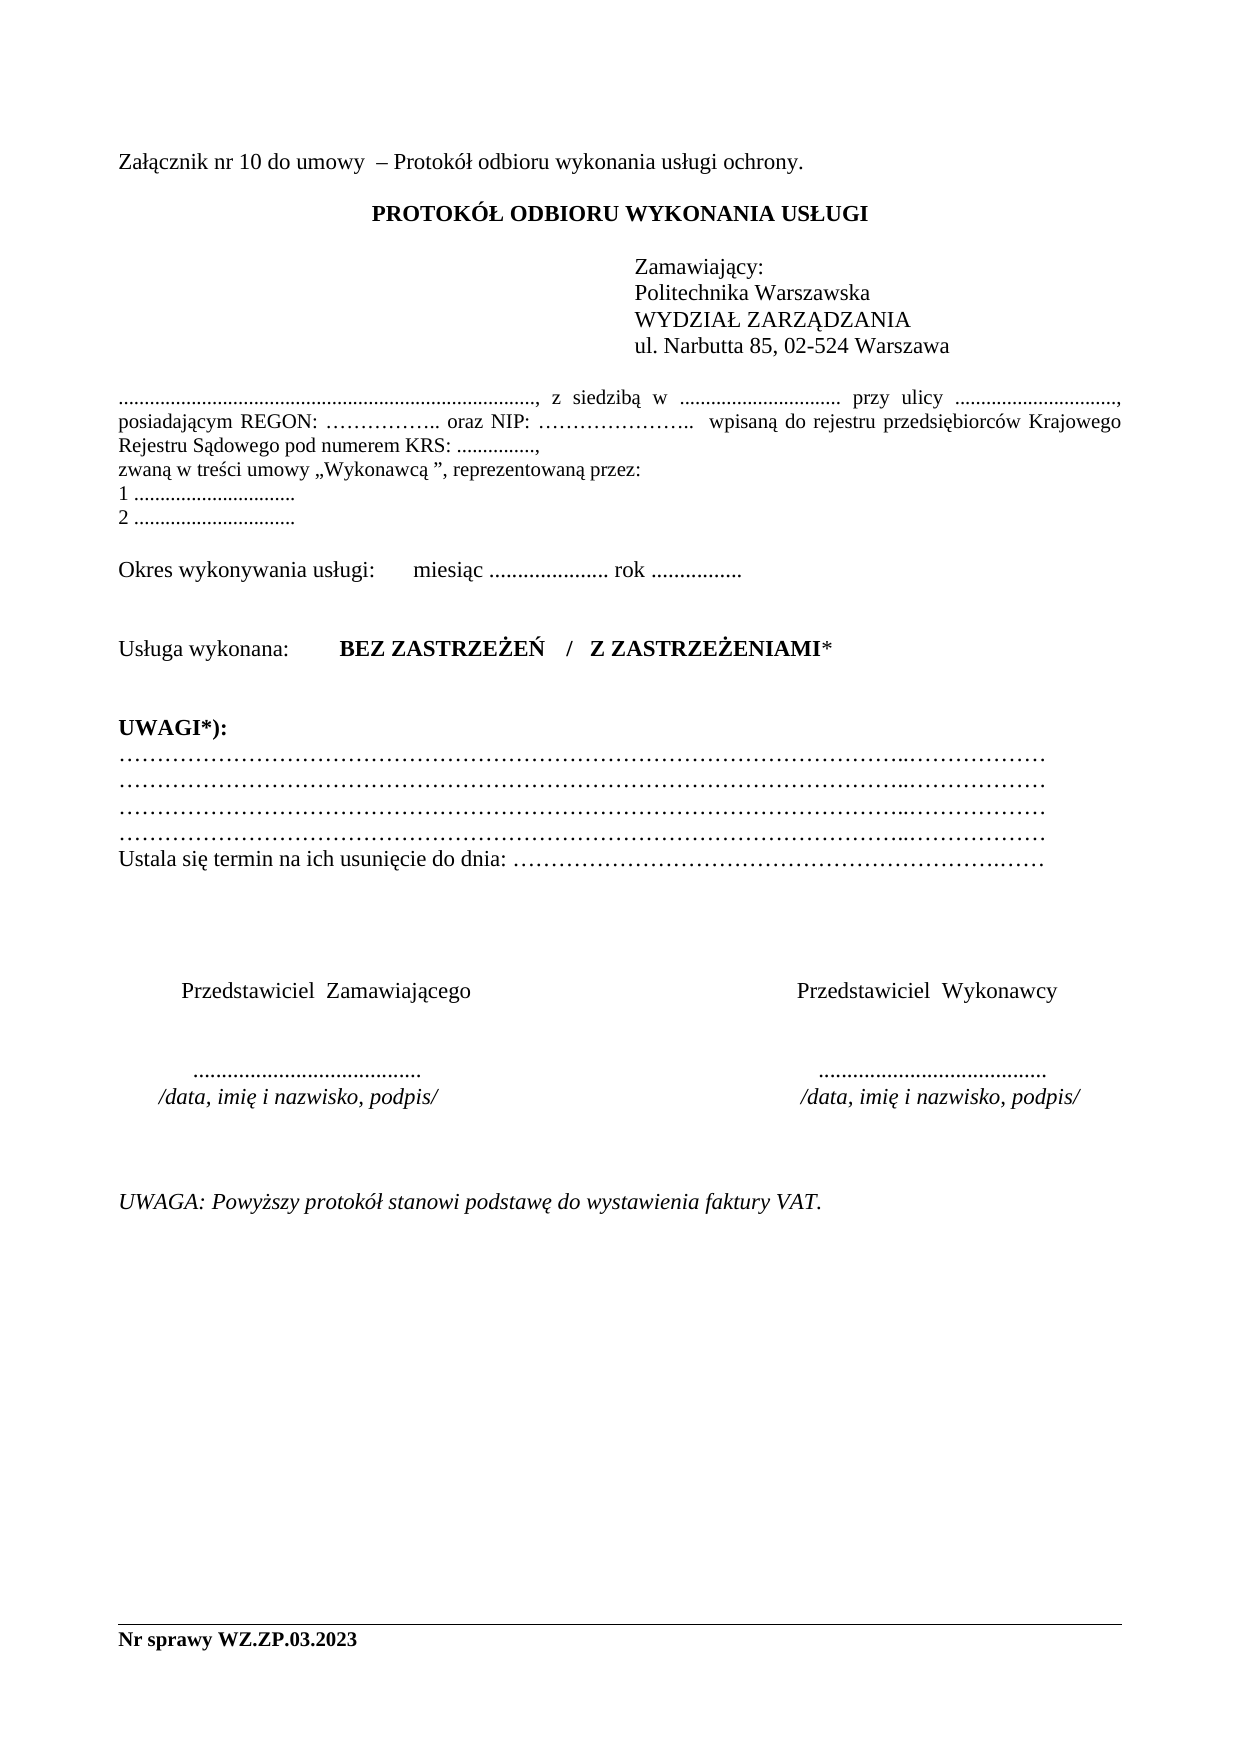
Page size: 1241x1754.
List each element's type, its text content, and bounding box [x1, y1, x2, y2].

text Okres wykonywania usługi: miesiąc ..................... rok ................ [118, 556, 1122, 582]
text ul. Narbutta 85, 02-524 Warszawa [634, 332, 1122, 358]
text ................................................................................, z siedzibą w ............................... przy ulicy ..............................., posiadającym REGON: …………….. oraz NIP: ………………….. wpisaną do rejestru przedsiębiorców Krajowego Rejestru Sądowego pod numerem KRS: ..............., [118, 385, 1122, 457]
text UWAGA: Powyższy protokół stanowi podstawę do wystawienia faktury VAT. [118, 1188, 1122, 1214]
text /data, imię i nazwisko, podpis/ /data, imię i nazwisko, podpis/ [118, 1083, 1122, 1109]
text Załącznik nr 10 do umowy – Protokół odbioru wykonania usługi ochrony. [118, 148, 1122, 174]
text …………………………………………………………………………………………..……………… [118, 793, 1122, 819]
text …………………………………………………………………………………………..……………… [118, 766, 1122, 793]
text …………………………………………………………………………………………..……………… [118, 740, 1122, 766]
text Politechnika Warszawska [634, 279, 1122, 306]
text 1 ............................... [118, 481, 1122, 505]
text Zamawiający: [634, 253, 1122, 279]
text UWAGI*): [118, 714, 1122, 740]
text …………………………………………………………………………………………..……………… [118, 819, 1122, 846]
text ........................................ ........................................ [118, 1056, 1122, 1083]
text 2 ............................... [118, 505, 1122, 529]
text Przedstawiciel Zamawiającego Przedstawiciel Wykonawcy [118, 977, 1122, 1004]
subtitle PROTOKÓŁ ODBIORU WYKONANIA USŁUGI [118, 200, 1122, 227]
text Ustala się termin na ich usunięcie do dnia: ……………………………………………………….…… [118, 846, 1122, 872]
text WYDZIAŁ ZARZĄDZANIA [634, 306, 1122, 332]
text Usługa wykonana: BEZ ZASTRZEŻEŃ / Z ZASTRZEŻENIAMI* [118, 635, 1122, 661]
text zwaną w treści umowy „Wykonawcą ”, reprezentowaną przez: [118, 457, 1122, 481]
